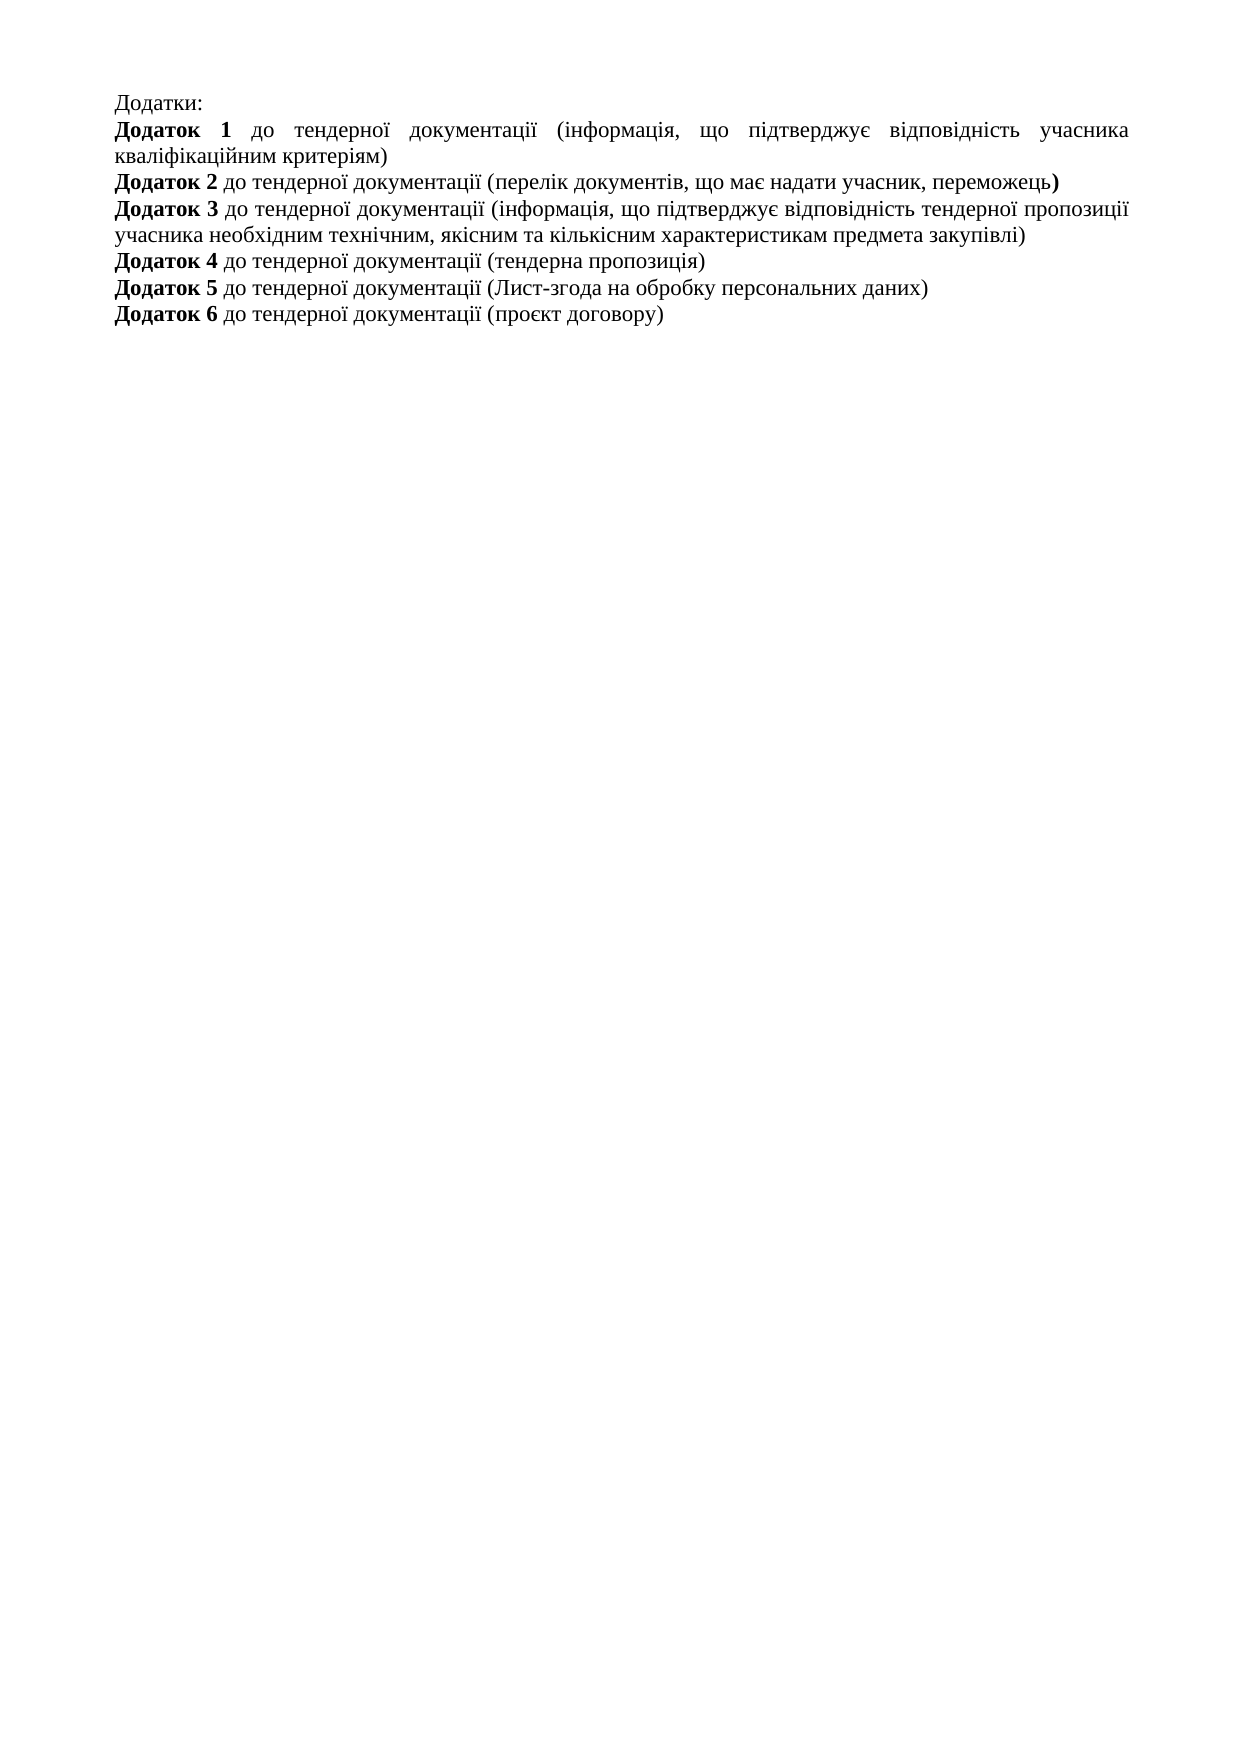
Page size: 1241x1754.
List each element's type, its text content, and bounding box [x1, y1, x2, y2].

text Додаток 5 до тендерної документації (Лист-згода на обробку персональних даних) [114, 274, 1130, 300]
text Додаток 4 до тендерної документації (тендерна пропозиція) [114, 247, 1130, 274]
list Додаток 2 до тендерної документації (перелік документів, що має надати учасник, переможець) [114, 168, 1130, 195]
text Додатки: [114, 89, 1130, 116]
text Додаток 1 до тендерної документації (інформація, що підтверджує відповідність учасника кваліфікаційним критеріям) [114, 116, 1130, 168]
text Додаток 3 до тендерної документації (інформація, що підтверджує відповідність тендерної пропозиції учасника необхідним технічним, якісним та кількісним характеристикам предмета закупівлі) [114, 195, 1130, 247]
text Додаток 6 до тендерної документації (проєкт договору) [114, 300, 1130, 326]
